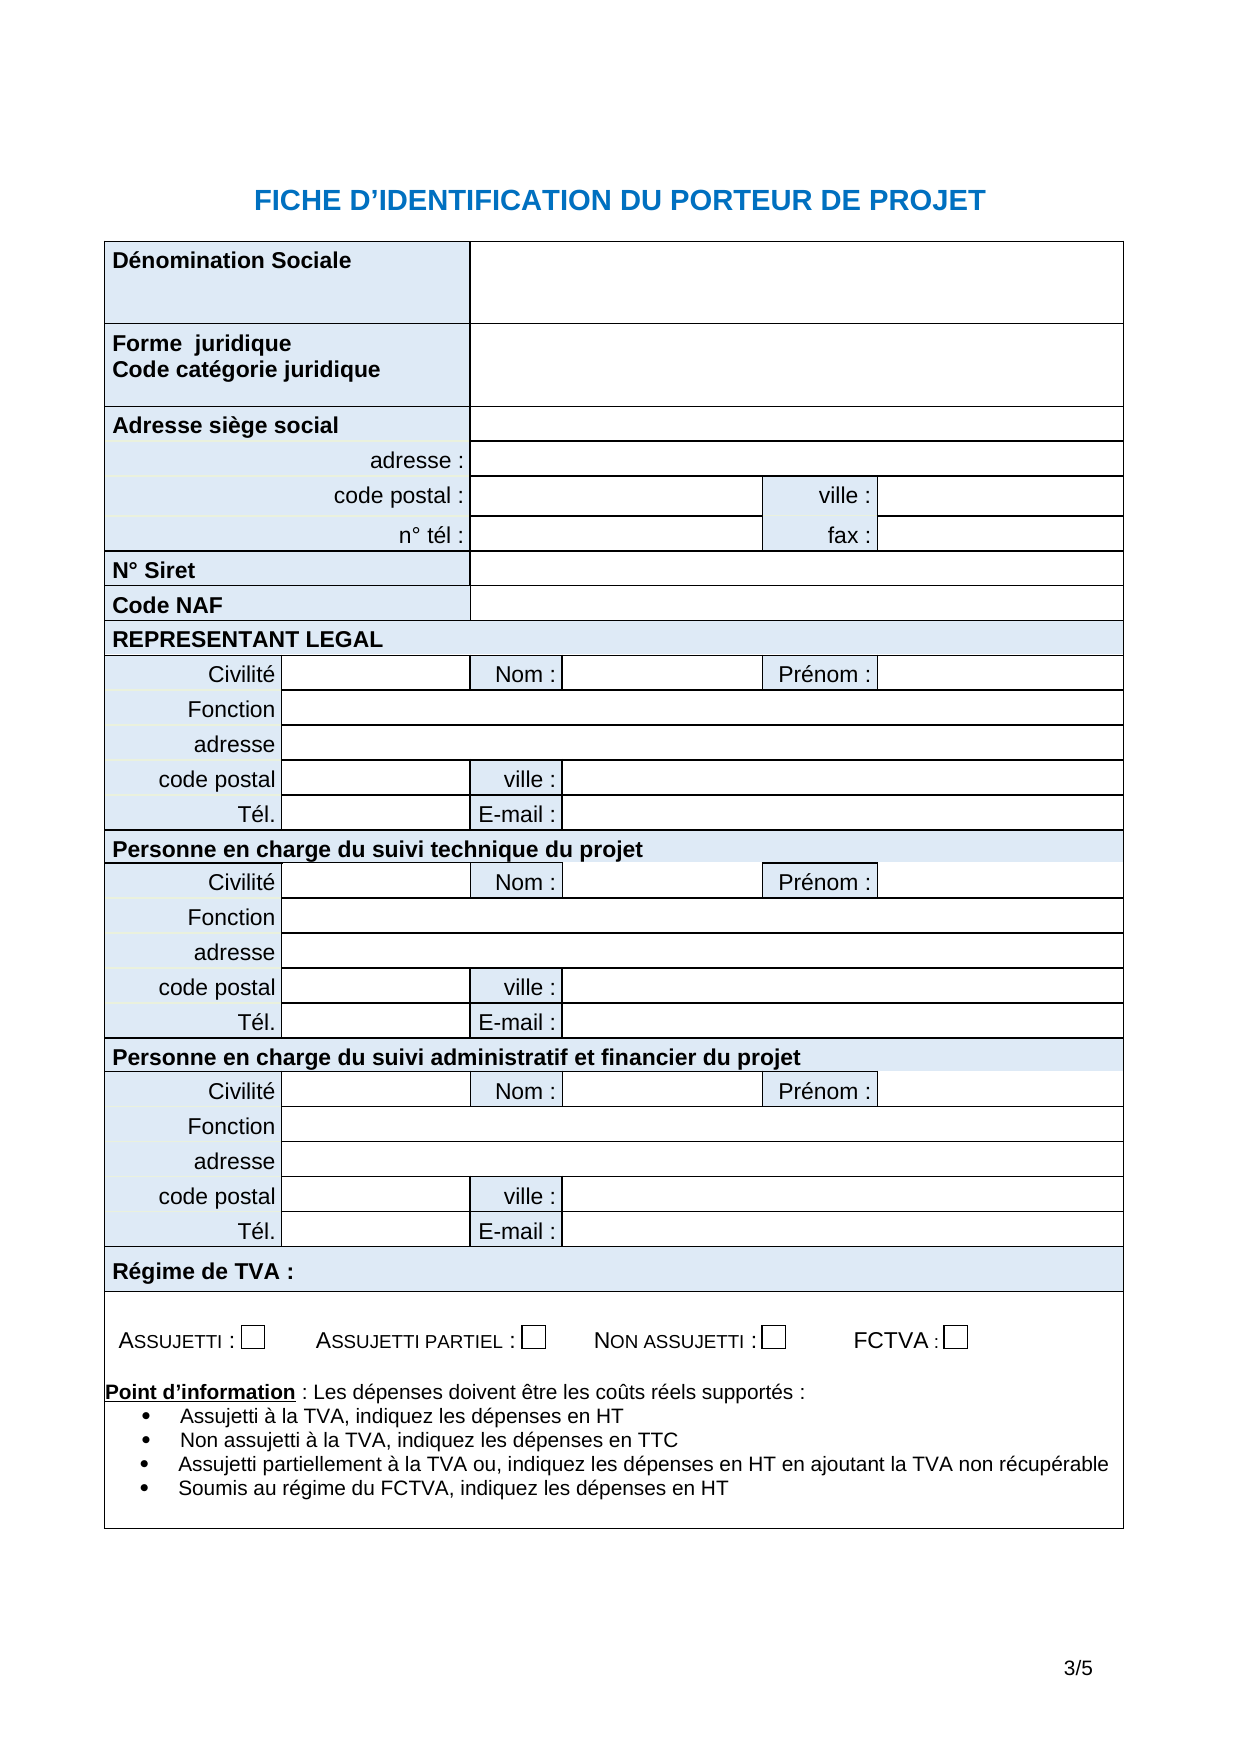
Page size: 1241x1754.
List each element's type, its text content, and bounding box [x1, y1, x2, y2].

table_cell [563, 1072, 762, 1106]
table_cell [282, 656, 469, 689]
table_cell Tél. [105, 796, 281, 829]
table_cell [878, 1072, 1123, 1106]
table_cell [282, 969, 469, 1002]
table_cell [563, 1177, 1123, 1211]
table_cell ville : [763, 477, 877, 515]
table_cell Forme juridique Code catégorie juridique [105, 324, 469, 406]
table_cell adresse : [105, 442, 469, 475]
table_cell adresse [105, 1142, 281, 1176]
table_cell [282, 863, 470, 897]
table_cell ville : [471, 761, 561, 794]
table_cell code postal [105, 1177, 281, 1211]
table_cell [282, 1142, 1123, 1176]
table_cell n° tél : [105, 517, 469, 550]
table_cell [282, 1072, 470, 1106]
table_cell Tél. [105, 1004, 281, 1037]
table_cell [563, 1212, 1123, 1246]
table_cell [282, 1004, 469, 1037]
table_cell adresse [105, 726, 281, 759]
table_cell Régime de TVA : [105, 1247, 1123, 1291]
table_cell [878, 517, 1123, 550]
table_cell [471, 477, 762, 515]
table_cell [878, 656, 1123, 689]
table_cell Nom : [471, 1072, 562, 1106]
table_header [471, 242, 1123, 323]
table_cell Code NAF [105, 586, 470, 620]
table_cell [282, 934, 1123, 967]
table_cell code postal [105, 969, 281, 1002]
table_cell Personne en charge du suivi administratif et financier du projet [105, 1039, 1123, 1071]
table_cell Adresse siège social [105, 407, 469, 440]
table_cell N° Siret [105, 552, 469, 585]
table_cell [878, 477, 1123, 515]
table_cell Civilité [105, 656, 281, 689]
table_cell Nom : [471, 863, 562, 897]
table_header Dénomination Sociale [105, 242, 469, 323]
table_cell [282, 726, 1123, 759]
table_cell code postal : [105, 477, 469, 515]
table_cell code postal [105, 761, 281, 794]
table_cell [563, 796, 1123, 829]
table_cell Prénom : [763, 864, 877, 897]
table_cell Personne en charge du suivi technique du projet [105, 831, 1123, 862]
table_cell [563, 863, 762, 897]
table_cell REPRESENTANT LEGAL [105, 621, 1123, 654]
table_cell [563, 656, 762, 689]
table_cell [282, 1212, 469, 1246]
table_cell [471, 442, 1123, 475]
table_cell Fonction [105, 899, 281, 932]
table_cell [563, 761, 1123, 794]
table_cell fax : [763, 516, 877, 550]
table_cell [282, 691, 1123, 724]
text FICHE D’IDENTIFICATION DU PORTEUR DE PROJET [148, 183, 1093, 216]
table_cell [471, 586, 1123, 620]
table_cell [471, 517, 762, 550]
table_cell ville : [471, 1177, 561, 1211]
table_cell E-mail : [471, 1212, 561, 1246]
table_cell [471, 324, 1123, 406]
table_cell [563, 1004, 1123, 1037]
table_cell [282, 761, 469, 794]
table_cell E-mail : [471, 1004, 561, 1037]
table_cell Tél. [105, 1212, 281, 1246]
table_cell [878, 863, 1123, 897]
table_cell [282, 796, 469, 829]
table_cell [282, 899, 1123, 932]
table_cell Prénom : [763, 656, 877, 689]
table_cell [471, 552, 1123, 585]
table_cell Fonction [105, 691, 281, 724]
table_cell [471, 407, 1123, 440]
table_cell ville : [471, 969, 561, 1002]
table_cell Nom : [471, 656, 561, 689]
table_cell [282, 1177, 469, 1211]
table_cell Fonction [105, 1107, 281, 1141]
table_cell [563, 969, 1123, 1002]
table_cell E-mail : [471, 796, 561, 829]
table_cell [282, 1107, 1123, 1141]
table_cell Prénom : [763, 1072, 877, 1106]
table_cell Civilité [105, 864, 281, 897]
table_cell adresse [105, 934, 281, 967]
table_cell Civilité [105, 1072, 281, 1106]
table_cell ASSUJETTI : ASSUJETTI PARTIEL : NON ASSUJETTI : FCTVA : Point d’information : Les dépenses doivent être les coûts réels supportés : Assujetti à la TVA, indiquez les dépenses en HT Non assujetti à la TVA, indiquez les dépenses en TTC Assujetti partiellement à la TVA ou, indiquez les dépenses en HT en ajoutant la TVA non récupérable Soumis au régime du FCTVA, indiquez les dépenses en HT [105, 1292, 1123, 1528]
